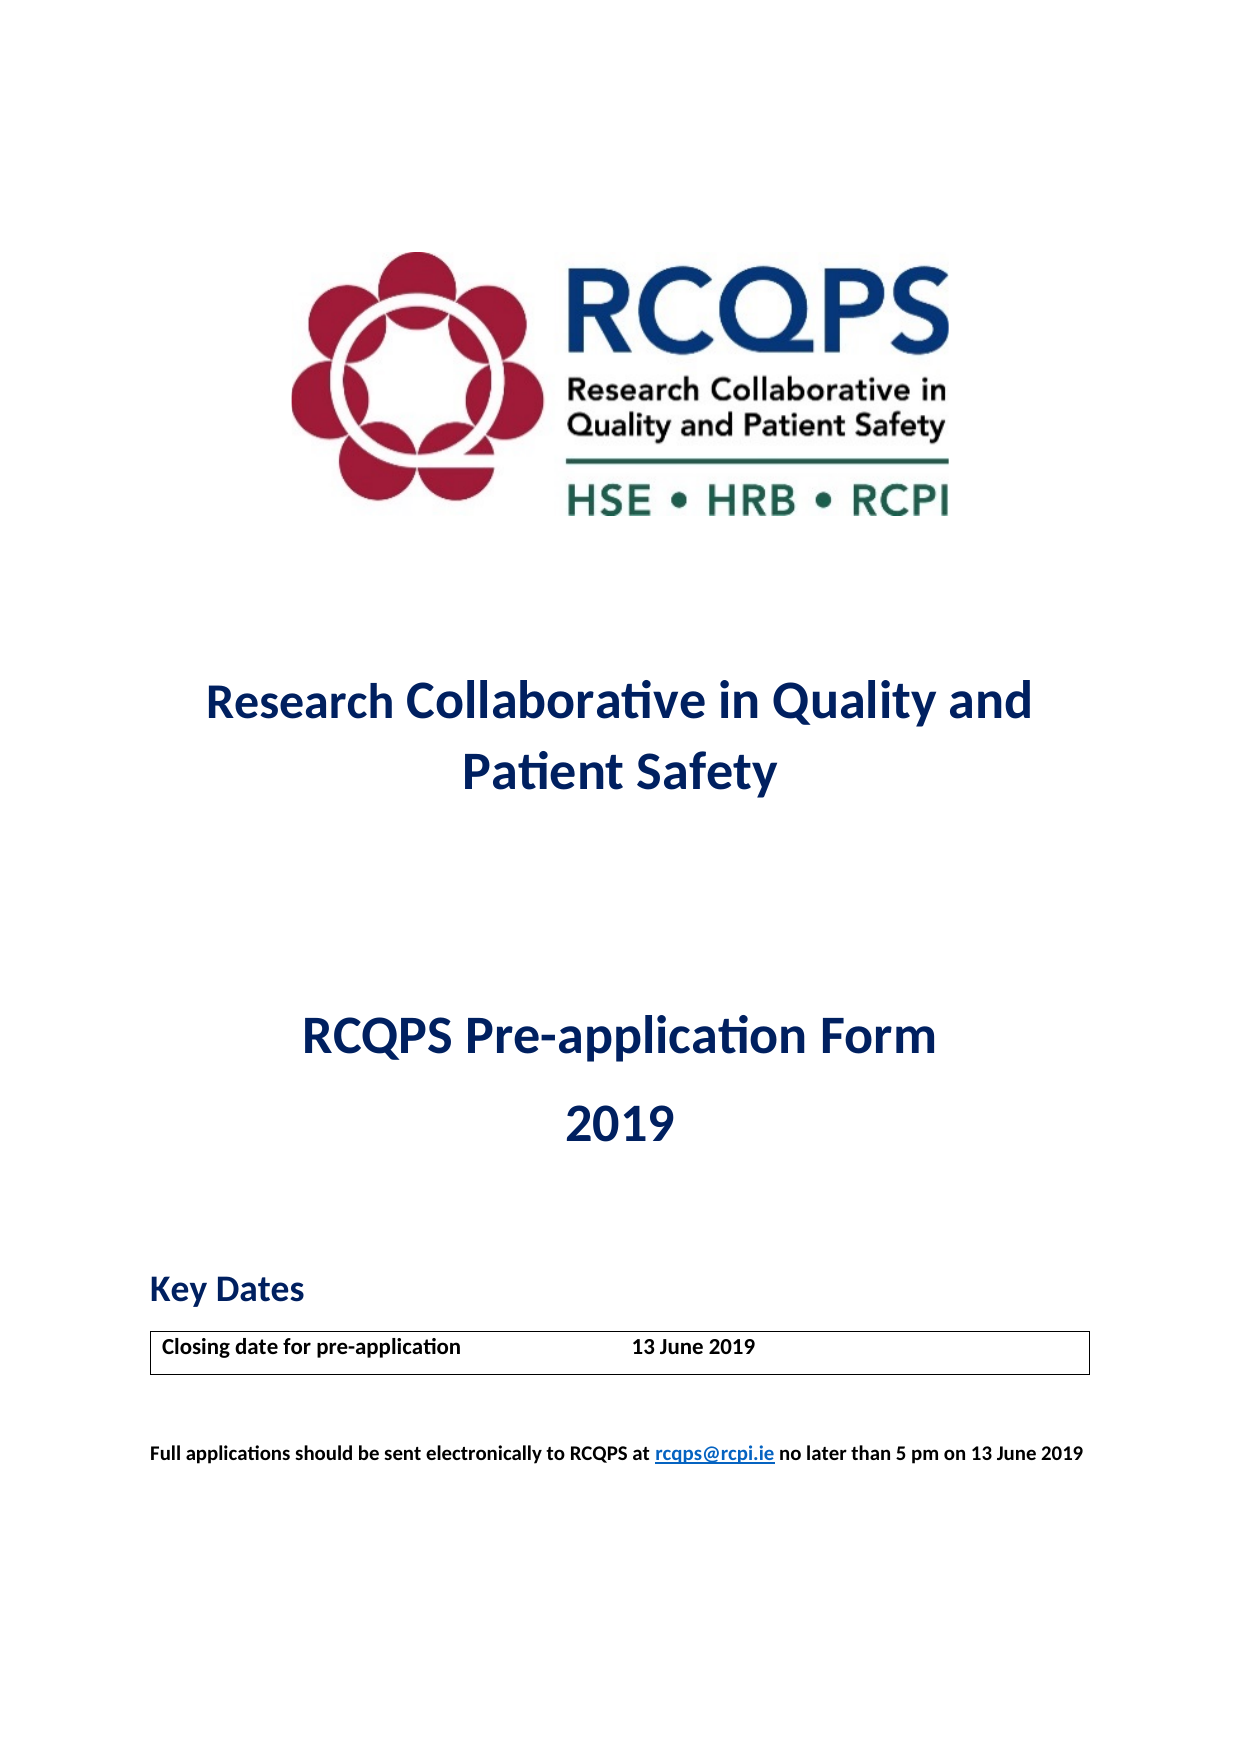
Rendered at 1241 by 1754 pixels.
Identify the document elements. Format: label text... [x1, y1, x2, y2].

picture [291, 252, 949, 516]
text RCQPS Pre-application Form [150, 1001, 1090, 1067]
table_header Closing date for pre-application [151, 1332, 620, 1373]
text Key Dates [150, 1265, 1090, 1311]
table_header 13 June 2019 [620, 1332, 1089, 1373]
text Research Collaborative in Quality and Patient Safety [150, 666, 1090, 803]
text Full applications should be sent electronically to RCQPS at rcqps@rcpi.ie no later than 5 pm on 13 June 2019 [150, 1441, 1090, 1466]
text 2019 [150, 1089, 1090, 1155]
